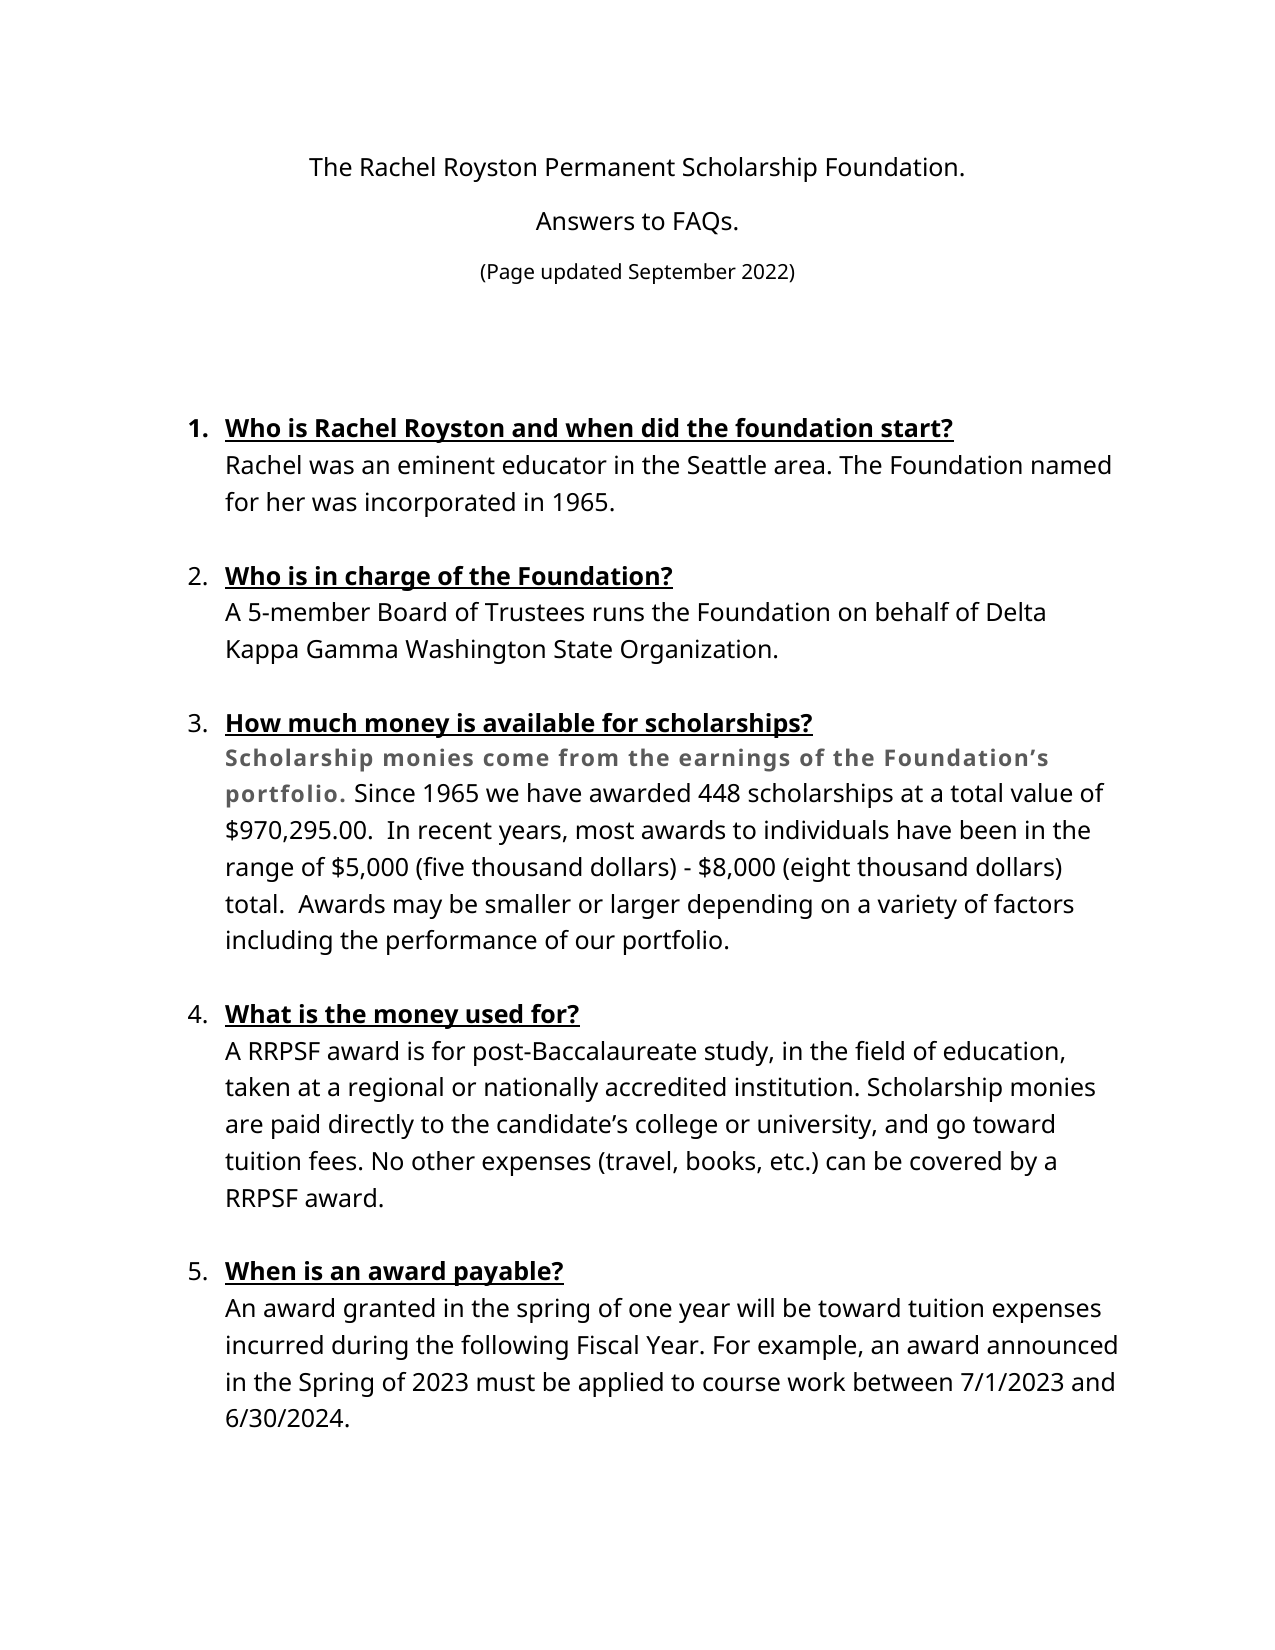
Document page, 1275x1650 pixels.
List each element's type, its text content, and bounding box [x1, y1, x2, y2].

list Rachel was an eminent educator in the Seattle area. The Foundation named for her was incorporated in 1965. [225, 448, 1125, 519]
list An award granted in the spring of one year will be toward tuition expenses incurred during the following Fiscal Year. For example, an award announced in the Spring of 2023 must be applied to course work between 7/1/2023 and 6/30/2024. [225, 1291, 1125, 1435]
list A RRPSF award is for post-Baccalaureate study, in the field of education, taken at a regional or nationally accredited institution. Scholarship monies are paid directly to the candidate’s college or university, and go toward tuition fees. No other expenses (travel, books, etc.) can be covered by a RRPSF award. [225, 1033, 1125, 1214]
text (Page updated September 2022) [150, 257, 1125, 285]
list A 5-member Board of Trustees runs the Foundation on behalf of Delta Kappa Gamma Washington State Organization. [225, 595, 1125, 666]
text Answers to FAQs. [150, 203, 1125, 237]
list Who is in charge of the Foundation? [187, 558, 1125, 592]
list Who is Rachel Royston and when did the foundation start? [187, 411, 1125, 445]
list What is the money used for? [187, 997, 1125, 1031]
list How much money is available for scholarships? [187, 705, 1125, 739]
list When is an award payable? [187, 1254, 1125, 1288]
text The Rachel Royston Permanent Scholarship Foundation. [150, 150, 1125, 184]
list Scholarship monies come from the earnings of the Foundation’s portfolio. Since 1965 we have awarded 448 scholarships at a total value of $970,295.00. In recent years, most awards to individuals have been in the range of $5,000 (five thousand dollars) - $8,000 (eight thousand dollars) total. Awards may be smaller or larger depending on a variety of factors including the performance of our portfolio. [225, 742, 1125, 957]
